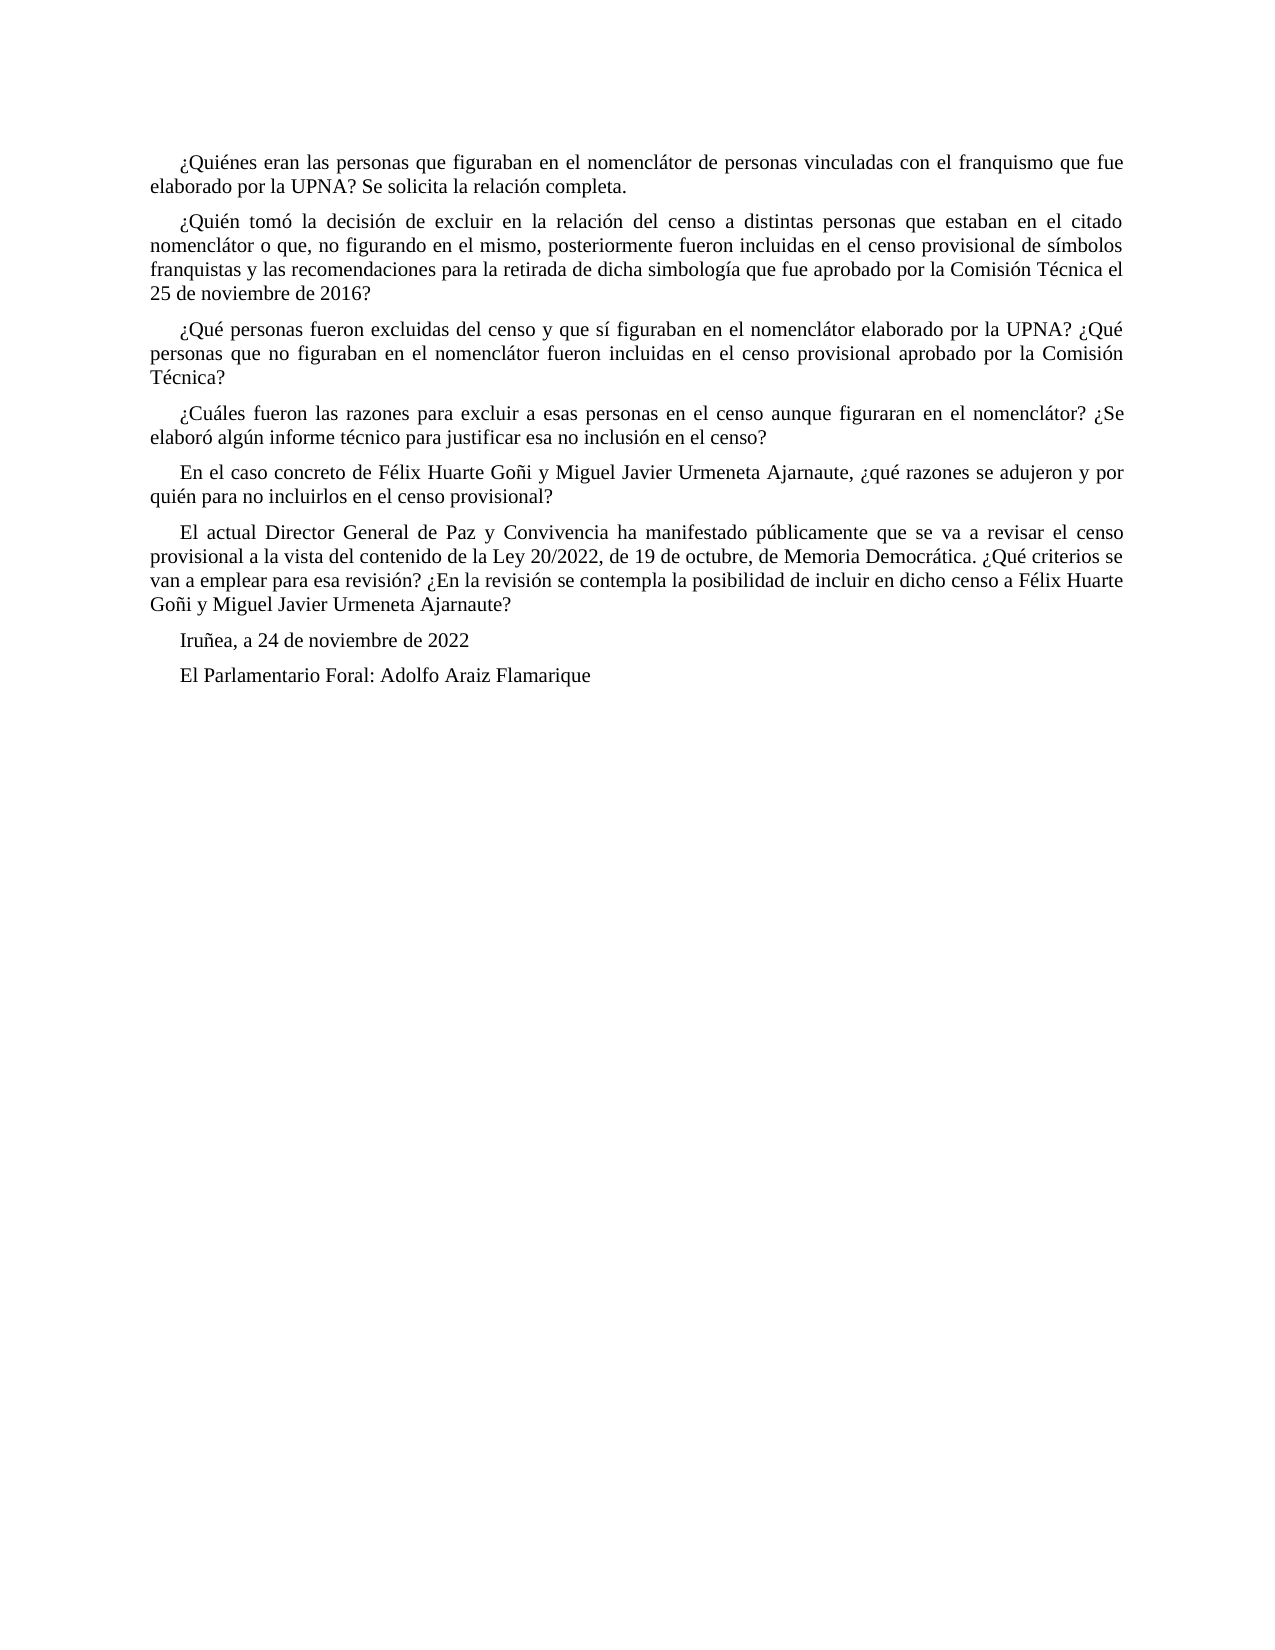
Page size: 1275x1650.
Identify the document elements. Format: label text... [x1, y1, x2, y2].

text ¿Quiénes eran las personas que figuraban en el nomenclátor de personas vinculadas con el franquismo que fue elaborado por la UPNA? Se solicita la relación completa. [150, 150, 1125, 198]
text El Parlamentario Foral: Adolfo Araiz Flamarique [150, 664, 1125, 688]
text ¿Qué personas fueron excluidas del censo y que sí figuraban en el nomenclátor elaborado por la UPNA? ¿Qué personas que no figuraban en el nomenclátor fueron incluidas en el censo provisional aprobado por la Comisión Técnica? [150, 317, 1125, 389]
text Iruñea, a 24 de noviembre de 2022 [150, 628, 1125, 652]
text En el caso concreto de Félix Huarte Goñi y Miguel Javier Urmeneta Ajarnaute, ¿qué razones se adujeron y por quién para no incluirlos en el censo provisional? [150, 461, 1125, 508]
text ¿Quién tomó la decisión de excluir en la relación del censo a distintas personas que estaban en el citado nomenclátor o que, no figurando en el mismo, posteriormente fueron incluidas en el censo provisional de símbolos franquistas y las recomendaciones para la retirada de dicha simbología que fue aprobado por la Comisión Técnica el 25 de noviembre de 2016? [150, 210, 1125, 306]
text El actual Director General de Paz y Convivencia ha manifestado públicamente que se va a revisar el censo provisional a la vista del contenido de la Ley 20/2022, de 19 de octubre, de Memoria Democrática. ¿Qué criterios se van a emplear para esa revisión? ¿En la revisión se contempla la posibilidad de incluir en dicho censo a Félix Huarte Goñi y Miguel Javier Urmeneta Ajarnaute? [150, 520, 1125, 616]
text ¿Cuáles fueron las razones para excluir a esas personas en el censo aunque figuraran en el nomenclátor? ¿Se elaboró algún informe técnico para justificar esa no inclusión en el censo? [150, 401, 1125, 449]
